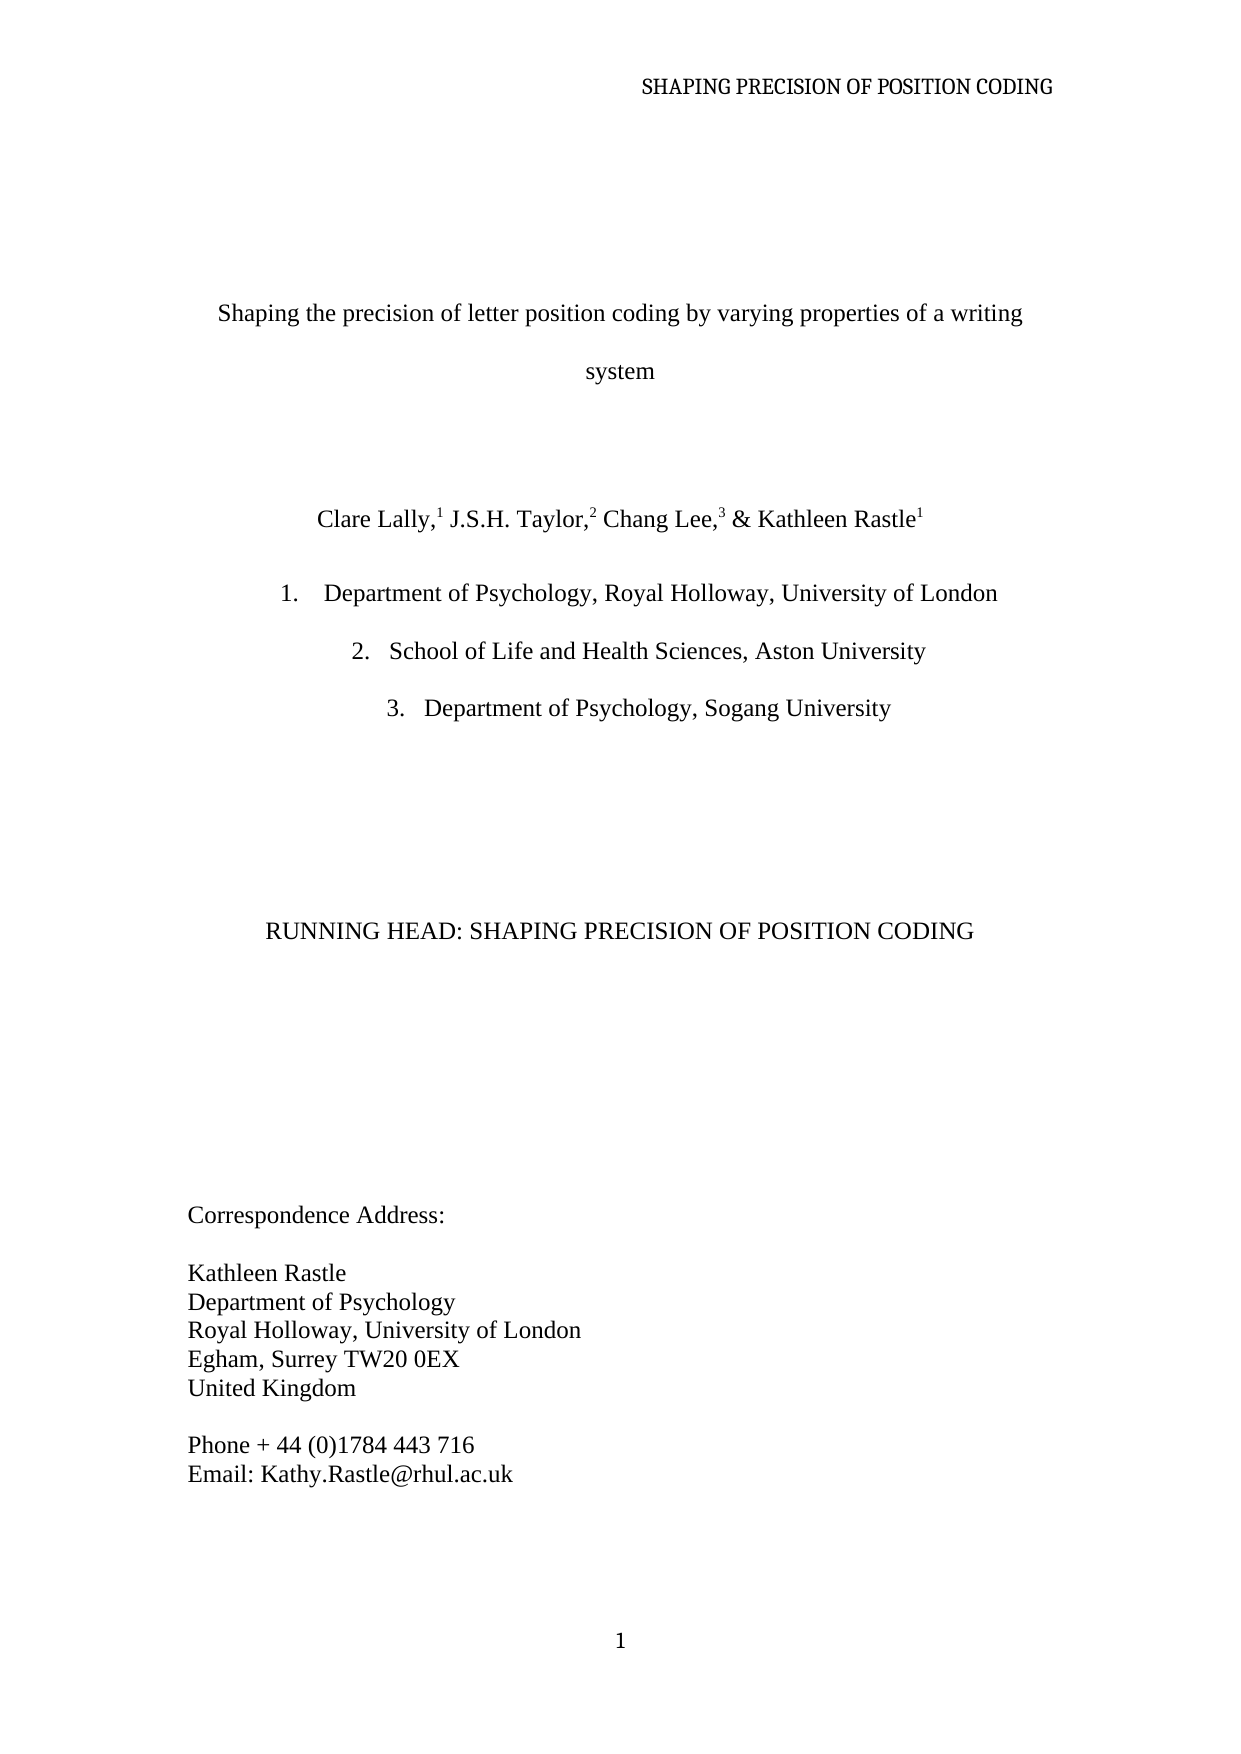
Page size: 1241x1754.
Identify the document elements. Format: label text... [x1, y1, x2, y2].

list Department of Psychology, Royal Holloway, University of London [225, 578, 1053, 607]
text Phone + 44 (0)1784 443 716 [187, 1430, 1053, 1459]
text Shaping the precision of letter position coding by varying properties of a writing system [187, 298, 1053, 384]
text Department of Psychology [187, 1287, 1053, 1315]
text United Kingdom [187, 1373, 1053, 1402]
text Egham, Surrey TW20 0EX [187, 1344, 1053, 1373]
text Kathleen Rastle [187, 1258, 1053, 1287]
text Royal Holloway, University of London [187, 1315, 1053, 1344]
text Email: Kathy.Rastle@rhul.ac.uk [187, 1459, 1053, 1488]
list School of Life and Health Sciences, Aston University [225, 636, 1053, 664]
text Clare Lally,1 J.S.H. Taylor,2 Chang Lee,3 & Kathleen Rastle1 [187, 504, 1053, 533]
text Correspondence Address: [187, 1200, 1053, 1229]
text RUNNING HEAD: SHAPING PRECISION OF POSITION CODING [187, 916, 1053, 944]
list Department of Psychology, Sogang University [225, 693, 1053, 722]
